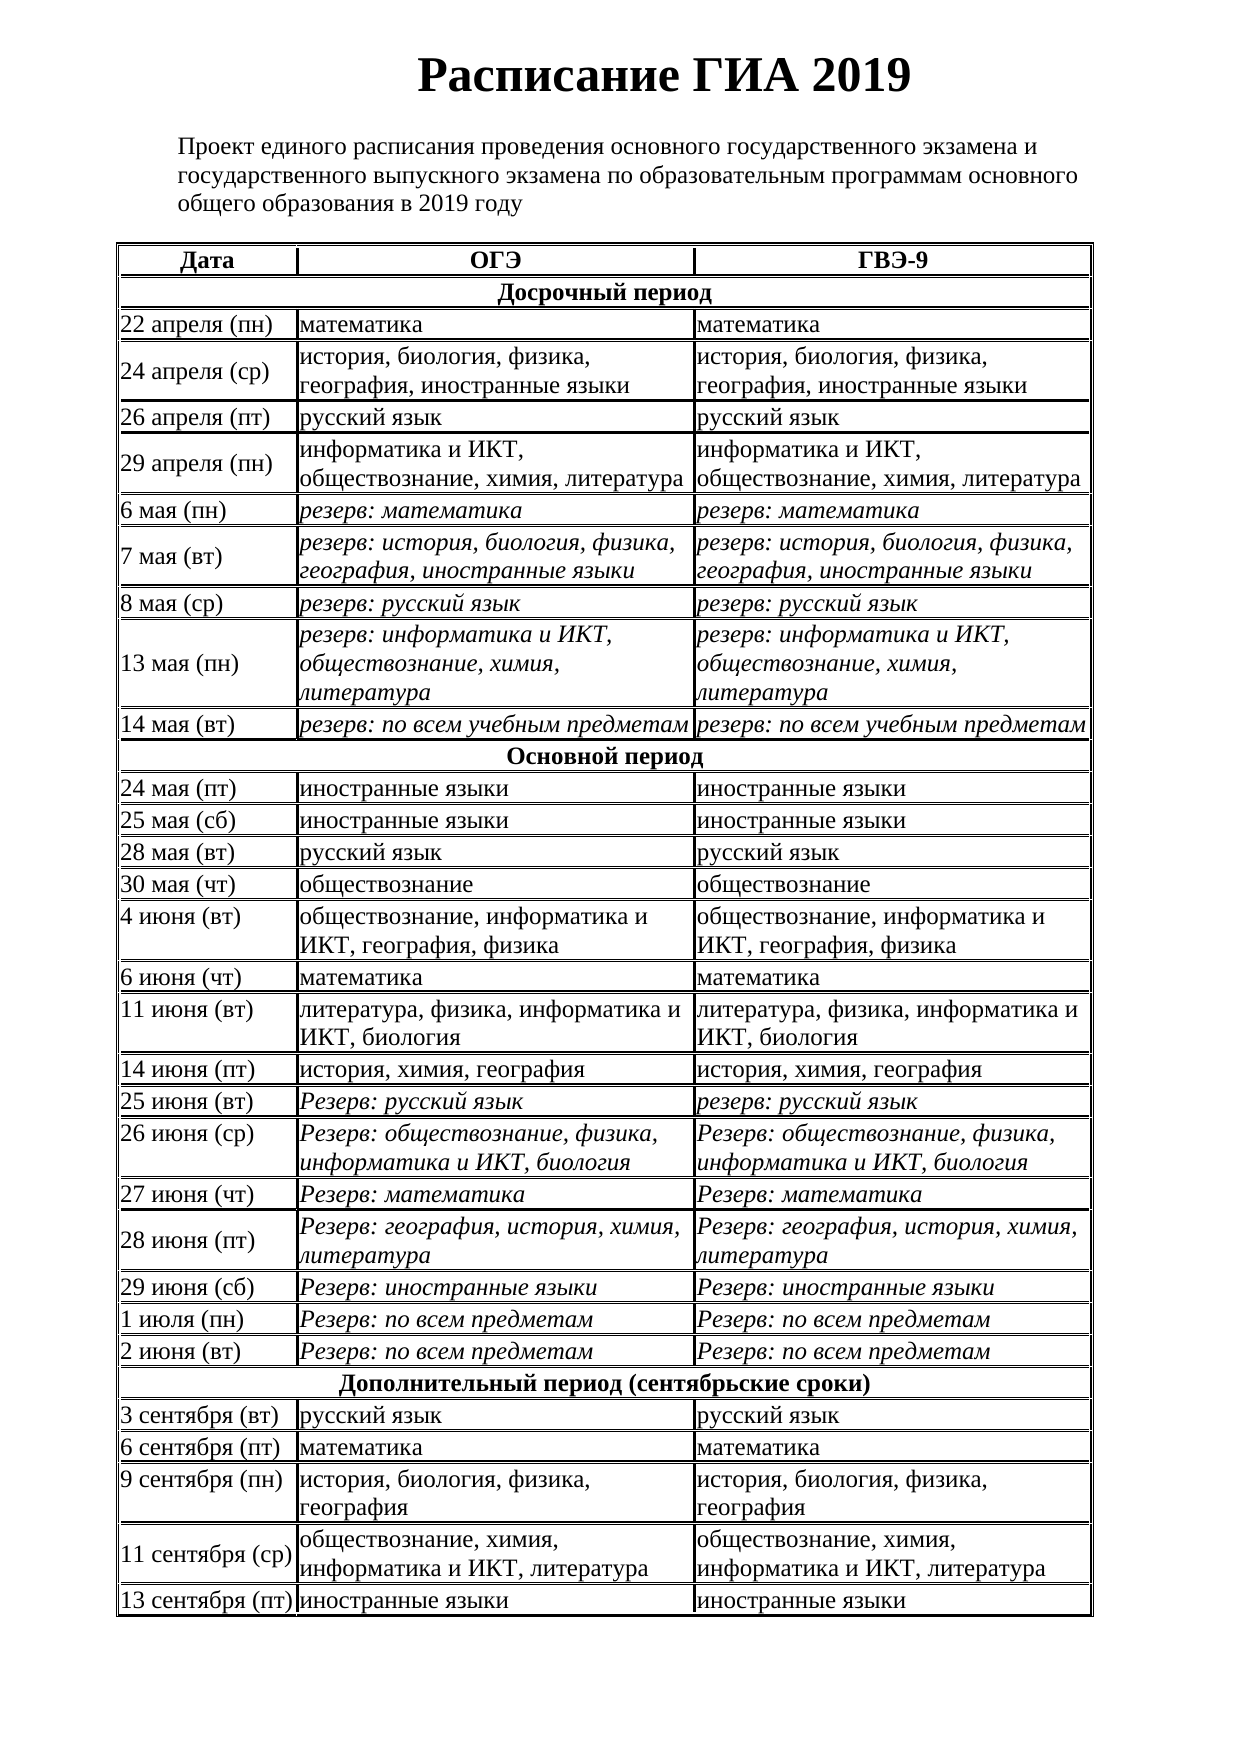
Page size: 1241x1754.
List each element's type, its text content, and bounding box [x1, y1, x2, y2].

table_cell резерв: русский язык [696, 1083, 1091, 1115]
table_cell 24 мая (пт) [118, 770, 297, 802]
table_cell Резерв: обществознание, физика, информатика и ИКТ, биология [299, 1119, 693, 1176]
table_cell иностранные языки [694, 802, 1092, 834]
table_cell 28 июня (пт) [118, 1208, 296, 1268]
table_cell иностранные языки [694, 1582, 1092, 1614]
table_cell 4 июня (вт) [118, 898, 297, 958]
table_cell история, химия, география [696, 1051, 1091, 1083]
table_cell история, биология, физика, география [696, 1460, 1091, 1521]
table_cell резерв: история, биология, физика, география, иностранные языки [694, 524, 1092, 584]
table_cell Резерв: по всем предметам [299, 1304, 693, 1332]
table_cell 7 мая (вт) [118, 524, 297, 584]
table_cell математика [299, 962, 693, 990]
table_cell иностранные языки [299, 805, 693, 834]
table_cell 1 июля (пн) [118, 1301, 297, 1332]
table_cell история, химия, география [299, 1055, 693, 1083]
table_cell 3 сентября (вт) [119, 1396, 297, 1428]
table_cell Резерв: по всем предметам [696, 1333, 1091, 1364]
table_cell Основной период [118, 738, 1092, 770]
table_cell русский язык [694, 834, 1092, 866]
table_cell обществознание [694, 866, 1092, 898]
table_cell 14 июня (пт) [119, 1051, 296, 1083]
table_cell 24 апреля (ср) [119, 338, 296, 399]
table_cell 30 мая (чт) [118, 866, 297, 898]
table_cell резерв: информатика и ИКТ, обществознание, химия, литература [696, 616, 1091, 706]
table_header ОГЭ [297, 246, 694, 274]
table_cell математика [299, 1432, 693, 1460]
table_cell история, биология, физика, география [299, 1464, 693, 1521]
table_cell резерв: русский язык [696, 584, 1091, 616]
table_cell 25 мая (сб) [118, 802, 297, 834]
table_header Дата [119, 244, 297, 274]
text Проект единого расписания проведения основного государственного экзамена и государственного выпускного экзамена по образовательным программам основного общего образования в 2019 году [177, 131, 1152, 217]
table_cell иностранные языки [299, 773, 693, 802]
table_cell резерв: русский язык [299, 588, 693, 616]
table_cell 11 июня (вт) [119, 990, 296, 1051]
table_cell русский язык [299, 837, 693, 866]
table_cell 6 сентября (пт) [119, 1429, 296, 1460]
table_cell математика [696, 306, 1091, 338]
table_cell литература, физика, информатика и ИКТ, биология [299, 994, 693, 1051]
table_cell 6 мая (пн) [118, 492, 297, 524]
table_cell обществознание [299, 869, 693, 898]
table_cell Резерв: иностранные языки [696, 1269, 1091, 1301]
table_cell 27 июня (чт) [118, 1176, 297, 1208]
table_cell 29 апреля (пн) [119, 431, 296, 492]
table_cell резерв: по всем учебным предметам [299, 709, 693, 738]
table_cell 2 июня (вт) [119, 1333, 296, 1364]
text Расписание ГИА 2019 [177, 44, 1152, 102]
table_cell обществознание, информатика и ИКТ, география, физика [299, 901, 693, 958]
table_cell Резерв: по всем предметам [299, 1336, 693, 1364]
table_cell 29 июня (сб) [119, 1269, 296, 1301]
table_cell 13 мая (пн) [119, 616, 296, 706]
table_cell иностранные языки [297, 1585, 694, 1614]
table_cell Резерв: иностранные языки [299, 1272, 693, 1301]
table_cell 8 мая (ср) [119, 584, 296, 616]
table_cell Резерв: по всем предметам [694, 1301, 1092, 1332]
table_cell Дополнительный период (сентябрьские сроки) [119, 1365, 1091, 1396]
table_cell 14 мая (вт) [118, 706, 297, 738]
table_cell русский язык [696, 399, 1090, 431]
table_cell 26 июня (ср) [119, 1115, 296, 1176]
table_cell резерв: информатика и ИКТ, обществознание, химия, литература [299, 620, 693, 706]
table_cell Резерв: математика [694, 1176, 1092, 1208]
table_cell история, биология, физика, география, иностранные языки [696, 338, 1091, 399]
table_cell информатика и ИКТ, обществознание, химия, литература [696, 431, 1090, 492]
table_cell 6 июня (чт) [119, 959, 296, 990]
table_cell русский язык [694, 1396, 1091, 1428]
table_cell информатика и ИКТ, обществознание, химия, литература [299, 434, 693, 492]
table_cell резерв: математика [694, 492, 1092, 524]
table_cell математика [696, 959, 1091, 990]
table_cell математика [299, 310, 693, 338]
table_cell обществознание, химия, информатика и ИКТ, литература [696, 1521, 1091, 1582]
table_cell Досрочный период [119, 274, 1091, 306]
table_cell история, биология, физика, география, иностранные языки [299, 342, 693, 399]
table_cell резерв: по всем учебным предметам [694, 706, 1092, 738]
table_cell 22 апреля (пн) [119, 306, 296, 338]
table_header ГВЭ-9 [694, 246, 1090, 274]
table_cell литература, физика, информатика и ИКТ, биология [696, 990, 1091, 1051]
table_cell Резерв: география, история, химия, литература [696, 1208, 1092, 1268]
table_cell иностранные языки [694, 770, 1092, 802]
table_cell 11 сентября (ср) [119, 1521, 296, 1582]
table_cell Резерв: математика [299, 1179, 693, 1208]
table_cell Резерв: география, история, химия, литература [299, 1211, 693, 1268]
table_cell обществознание, информатика и ИКТ, география, физика [694, 898, 1092, 958]
table_cell 26 апреля (пт) [119, 399, 296, 431]
table_cell 13 сентября (пт) [118, 1582, 297, 1614]
table_cell русский язык [299, 1400, 693, 1428]
table_cell обществознание, химия, информатика и ИКТ, литература [299, 1525, 693, 1582]
table_cell резерв: история, биология, физика, география, иностранные языки [299, 527, 693, 584]
table_cell 9 сентября (пн) [119, 1460, 296, 1521]
table_cell 25 июня (вт) [119, 1083, 296, 1115]
table_cell Резерв: обществознание, физика, информатика и ИКТ, биология [696, 1115, 1091, 1176]
table_cell 28 мая (вт) [118, 834, 297, 866]
table_cell математика [696, 1429, 1091, 1460]
table_cell Резерв: русский язык [299, 1087, 693, 1115]
table_cell резерв: математика [299, 495, 693, 524]
table_cell русский язык [299, 402, 693, 431]
